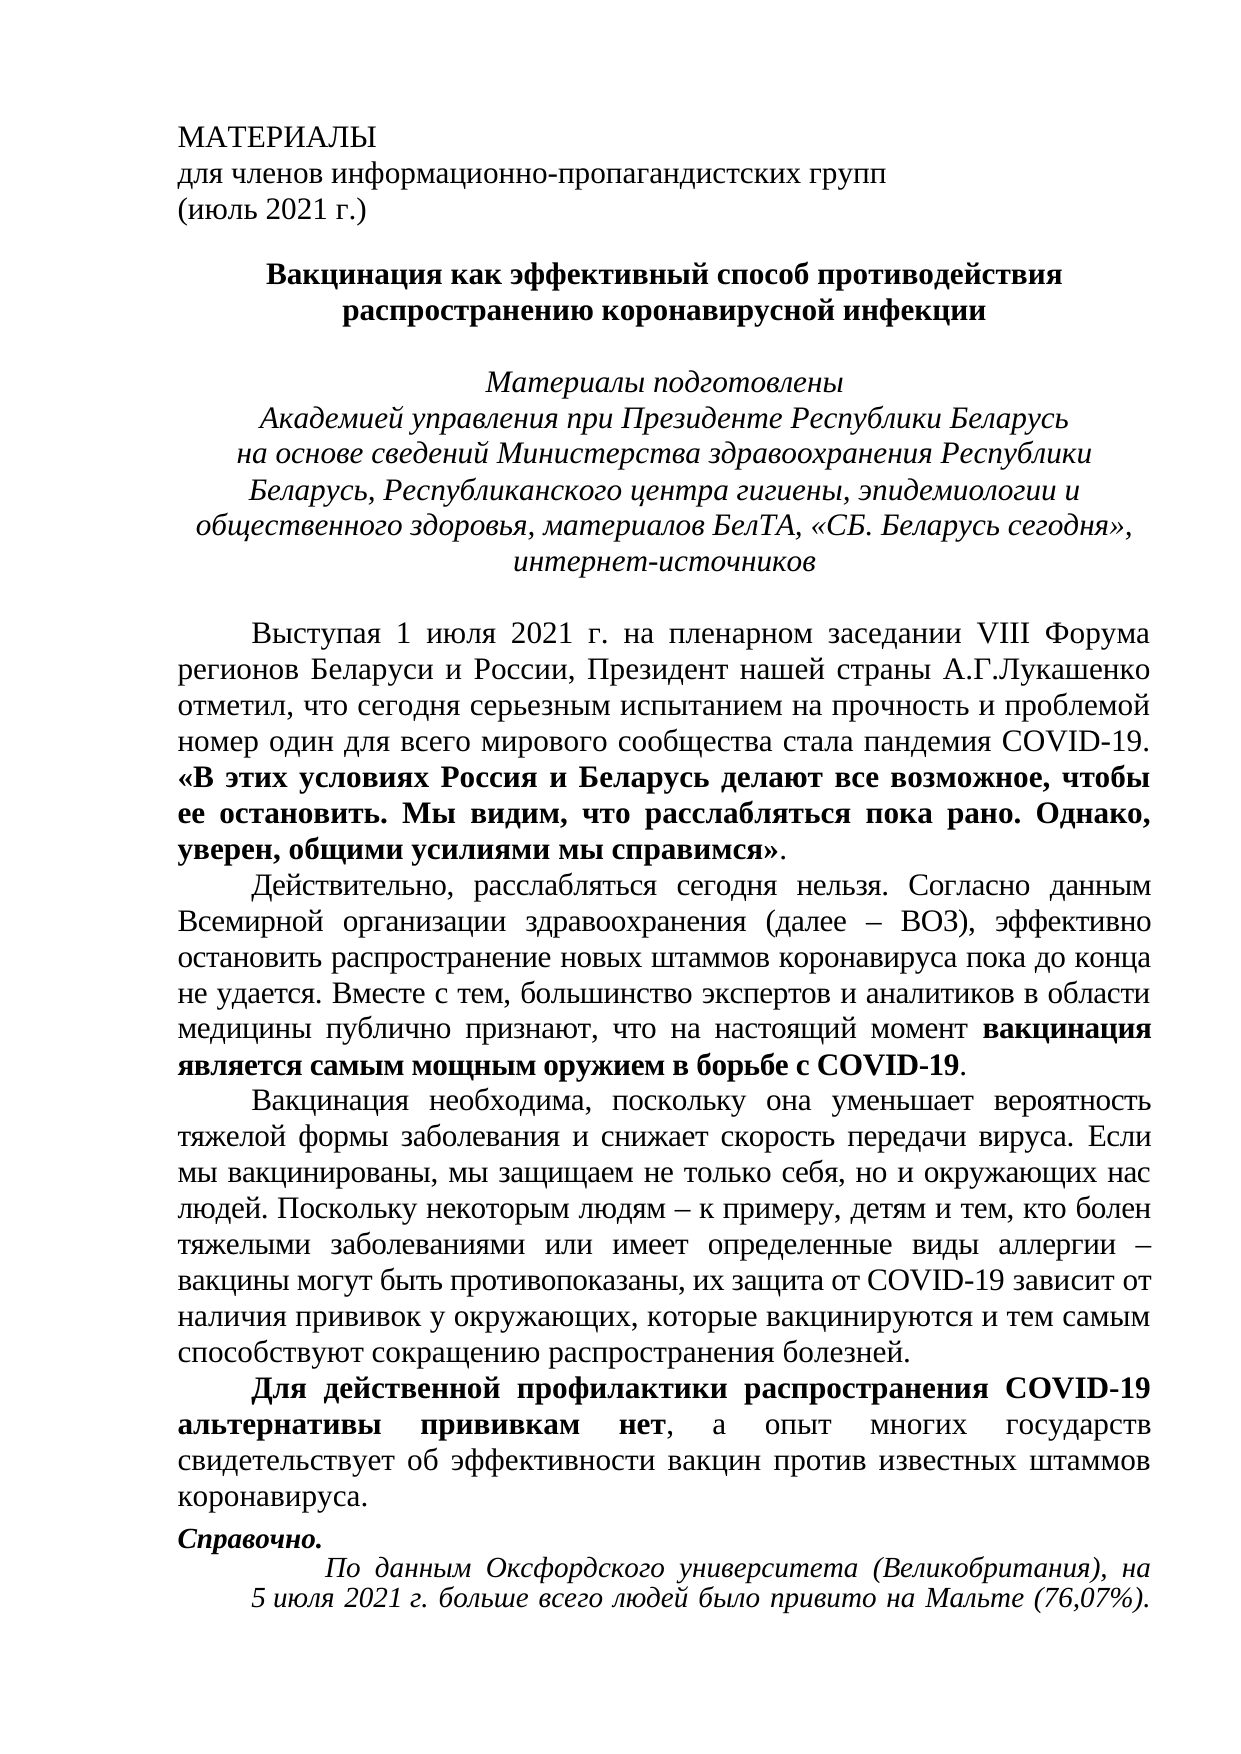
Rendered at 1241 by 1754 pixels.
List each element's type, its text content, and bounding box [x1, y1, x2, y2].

text Вакцинация как эффективный способ противодействия распространению коронавирусной инфекции [177, 255, 1152, 327]
text Действительно, расслабляться сегодня нельзя. Согласно данным Всемирной организации здравоохранения (далее – ВОЗ), эффективно остановить распространение новых штаммов коронавируса пока до конца не удается. Вместе с тем, большинство экспертов и аналитиков в области медицины публично признают, что на настоящий момент вакцинация является самым мощным оружием в борьбе с COVID-19. [177, 866, 1152, 1082]
text для членов информационно-пропагандистских групп [177, 154, 1152, 190]
text Для действенной профилактики распространения COVID-19 альтернативы прививкам нет, а опыт многих государств свидетельствует об эффективности вакцин против известных штаммов коронавируса. [177, 1369, 1152, 1513]
text Выступая 1 июля 2021 г. на пленарном заседании VIII Форума регионов Беларуси и России, Президент нашей страны А.Г.Лукашенко отметил, что сегодня серьезным испытанием на прочность и проблемой номер один для всего мирового сообщества стала пандемия COVID-19. «В этих условиях Россия и Беларусь делают все возможное, чтобы ее остановить. Мы видим, что расслабляться пока рано. Однако, уверен, общими усилиями мы справимся». [177, 614, 1152, 866]
text Академией управления при Президенте Республики Беларусь [177, 399, 1152, 435]
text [251, 1554, 1152, 1613]
text МАТЕРИАЛЫ [177, 118, 1152, 154]
text Материалы подготовлены [177, 363, 1152, 399]
text Справочно. [177, 1525, 1152, 1554]
text (июль 2021 г.) [177, 190, 1152, 226]
text Вакцинация необходима, поскольку она уменьшает вероятность тяжелой формы заболевания и снижает скорость передачи вируса. Если мы вакцинированы, мы защищаем не только себя, но и окружающих нас людей. Поскольку некоторым людям – к примеру, детям и тем, кто болен тяжелыми заболеваниями или имеет определенные виды аллергии – вакцины могут быть противопоказаны, их защита от COVID-19 зависит от наличия прививок у окружающих, которые вакцинируются и тем самым способствуют сокращению распространения болезней. [177, 1082, 1152, 1369]
text на основе сведений Министерства здравоохранения Республики Беларусь, Республиканского центра гигиены, эпидемиологии и общественного здоровья, материалов БелТА, «СБ. Беларусь сегодня», интернет-источников [177, 435, 1152, 578]
